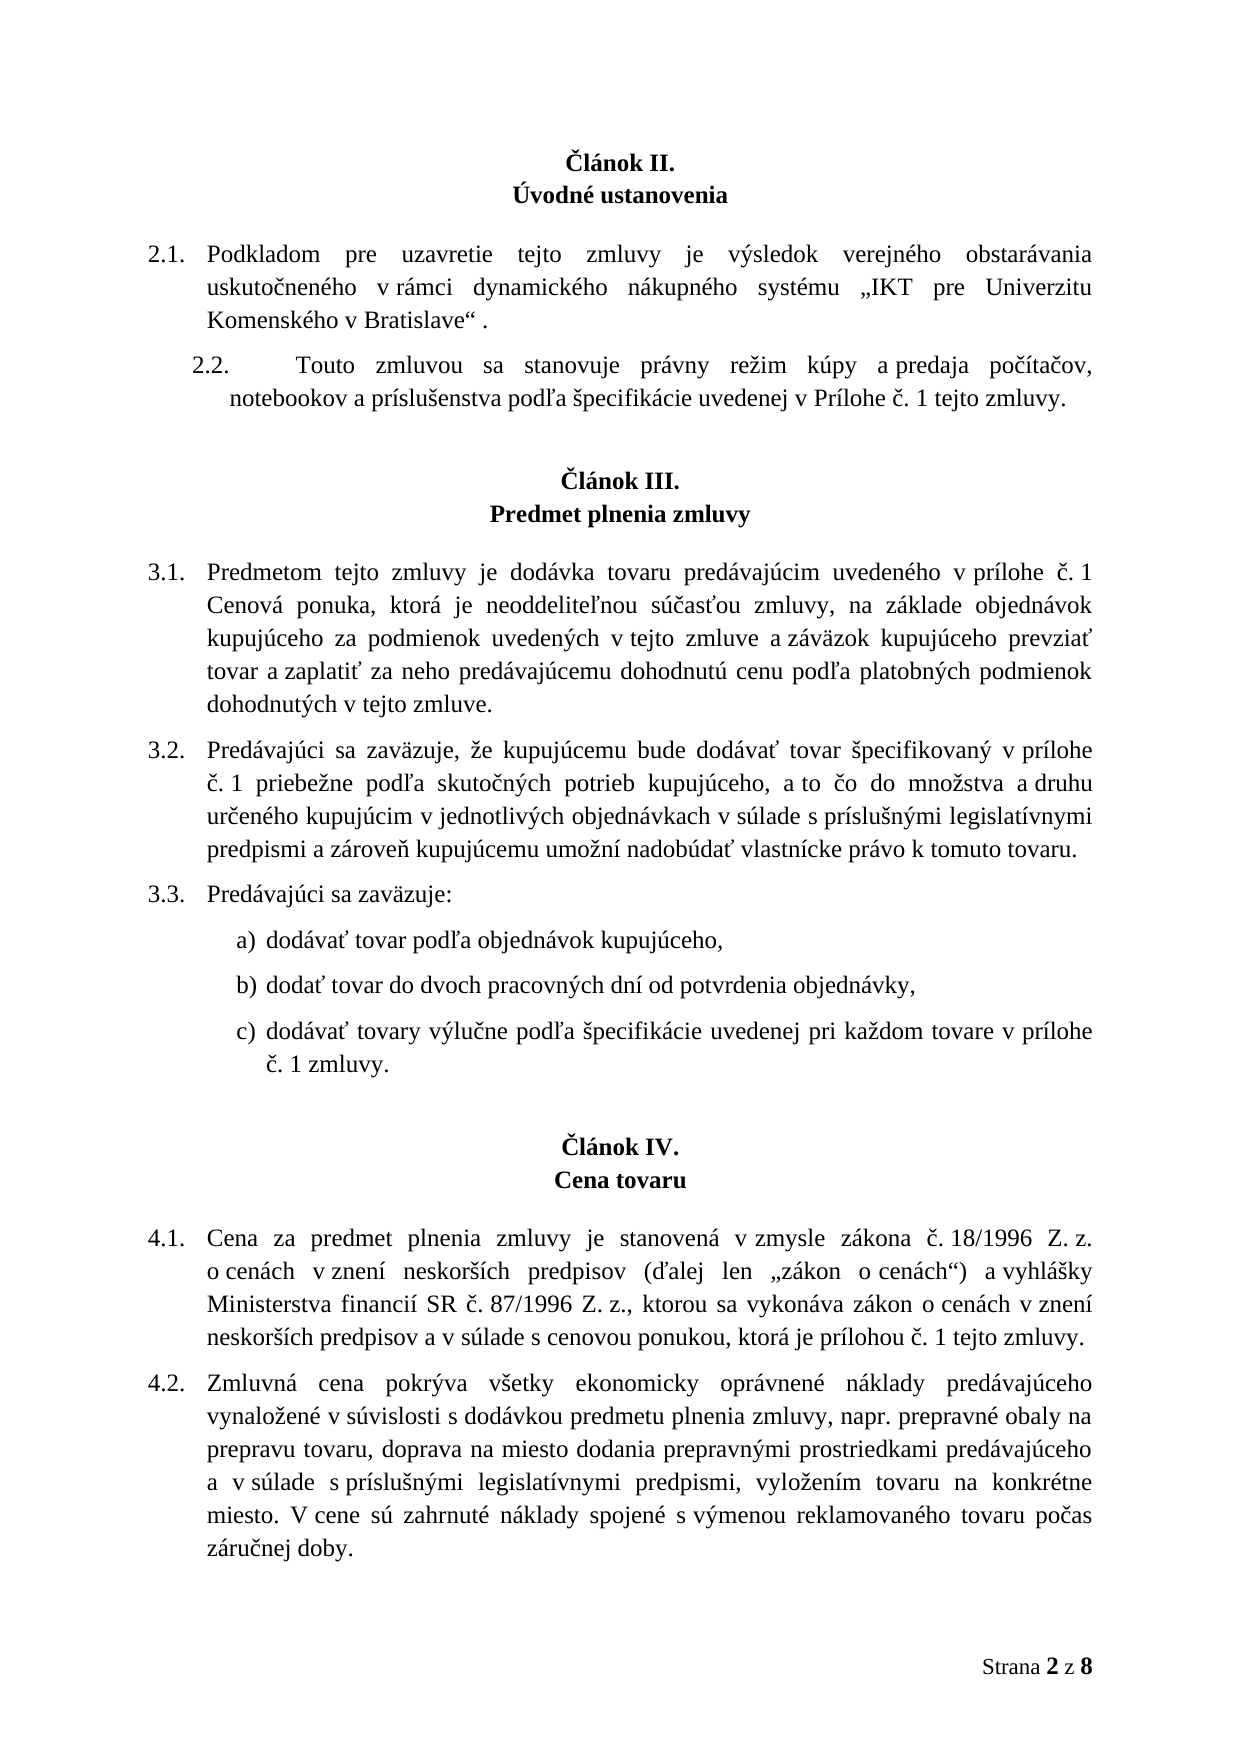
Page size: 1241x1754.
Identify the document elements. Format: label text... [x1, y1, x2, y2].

list Predávajúci sa zaväzuje: [148, 879, 1093, 908]
list dodávať tovar podľa objednávok kupujúceho, [236, 925, 1093, 954]
list Zmluvná cena pokrýva všetky ekonomicky oprávnené náklady predávajúceho vynaložené v súvislosti s dodávkou predmetu plnenia zmluvy, napr. prepravné obaly na prepravu tovaru, doprava na miesto dodania prepravnými prostriedkami predávajúceho a v súlade s príslušnými legislatívnymi predpismi, vyložením tovaru na konkrétne miesto. V cene sú zahrnuté náklady spojené s výmenou reklamovaného tovaru počas záručnej doby. [148, 1368, 1093, 1562]
subtitle Článok III. Predmet plnenia zmluvy [148, 466, 1093, 528]
subtitle Článok IV. Cena tovaru [148, 1132, 1093, 1194]
list Predmetom tejto zmluvy je dodávka tovaru predávajúcim uvedeného v prílohe č. 1 Cenová ponuka, ktorá je neoddeliteľnou súčasťou zmluvy, na základe objednávok kupujúceho za podmienok uvedených v tejto zmluve a záväzok kupujúceho prevziať tovar a zaplatiť za neho predávajúcemu dohodnutú cenu podľa platobných podmienok dohodnutých v tejto zmluve. [148, 557, 1093, 718]
list Predávajúci sa zaväzuje, že kupujúcemu bude dodávať tovar špecifikovaný v prílohe č. 1 priebežne podľa skutočných potrieb kupujúceho, a to čo do množstva a druhu určeného kupujúcim v jednotlivých objednávkach v súlade s príslušnými legislatívnymi predpismi a zároveň kupujúcemu umožní nadobúdať vlastnícke právo k tomuto tovaru. [148, 735, 1093, 863]
subtitle Článok II. Úvodné ustanovenia [148, 148, 1093, 209]
list dodať tovar do dvoch pracovných dní od potvrdenia objednávky, [236, 971, 1093, 999]
list Touto zmluvou sa stanovuje právny režim kúpy a predaja počítačov, notebookov a príslušenstva podľa špecifikácie uvedenej v Prílohe č. 1 tejto zmluvy. [192, 350, 1093, 412]
list Podkladom pre uzavretie tejto zmluvy je výsledok verejného obstarávania uskutočneného v rámci dynamického nákupného systému „IKT pre Univerzitu Komenského v Bratislave“ . [148, 239, 1093, 333]
list Cena za predmet plnenia zmluvy je stanovená v zmysle zákona č. 18/1996 Z. z. o cenách v znení neskorších predpisov (ďalej len „zákon o cenách“) a vyhlášky Ministerstva financií SR č. 87/1996 Z. z., ktorou sa vykonáva zákon o cenách v znení neskorších predpisov a v súlade s cenovou ponukou, ktorá je prílohou č. 1 tejto zmluvy. [148, 1223, 1093, 1351]
list dodávať tovary výlučne podľa špecifikácie uvedenej pri každom tovare v prílohe č. 1 zmluvy. [236, 1016, 1093, 1078]
